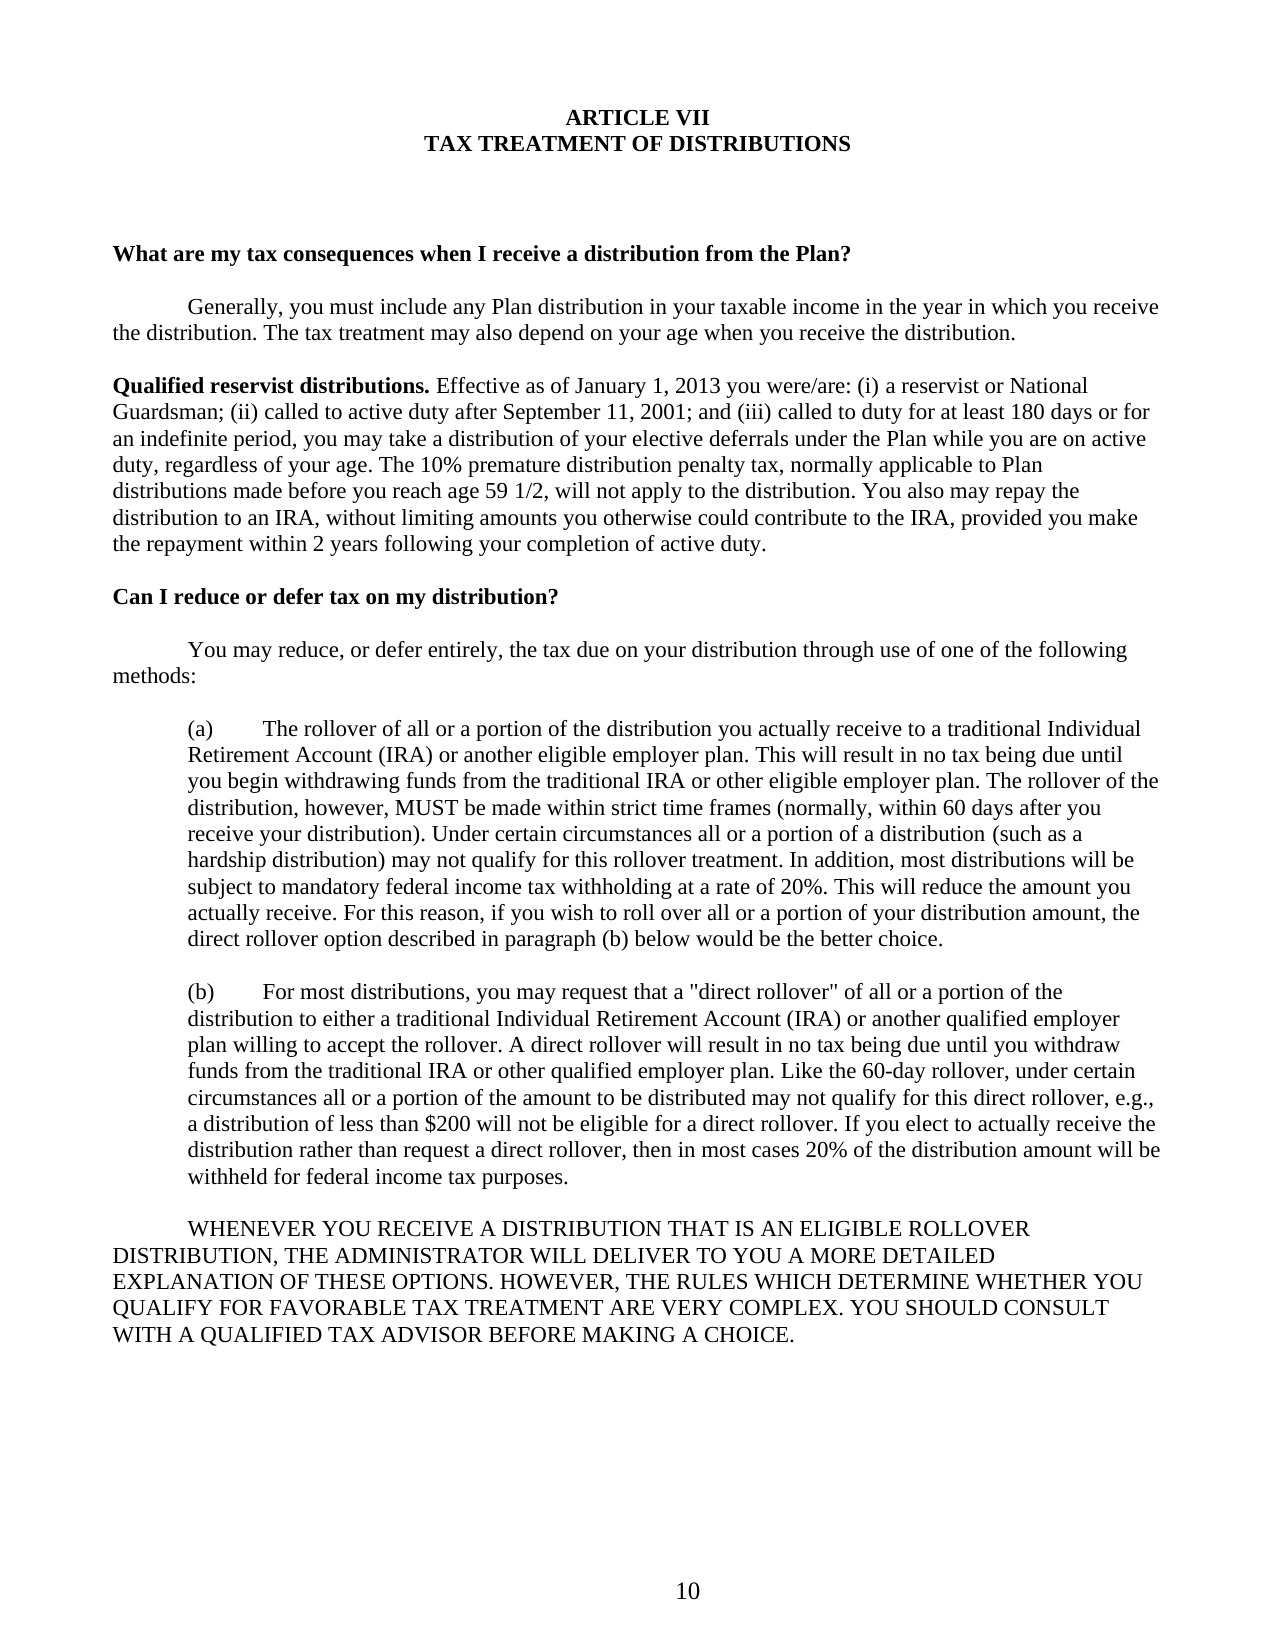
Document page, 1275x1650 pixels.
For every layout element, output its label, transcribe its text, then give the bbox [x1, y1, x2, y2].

list What are my tax consequences when I receive a distribution from the Plan? [112, 240, 1162, 267]
list ARTICLE VII [112, 104, 1162, 130]
list Can I reduce or defer tax on my distribution? [112, 583, 1162, 609]
list TAX TREATMENT OF DISTRIBUTIONS [112, 130, 1162, 156]
text (a) The rollover of all or a portion of the distribution you actually receive to a traditional Individual Retirement Account (IRA) or another eligible employer plan. This will result in no tax being due until you begin withdrawing funds from the traditional IRA or other eligible employer plan. The rollover of the distribution, however, MUST be made within strict time frames (normally, within 60 days after you receive your distribution). Under certain circumstances all or a portion of a distribution (such as a hardship distribution) may not qualify for this rollover treatment. In addition, most distributions will be subject to mandatory federal income tax withholding at a rate of 20%. This will reduce the amount you actually receive. For this reason, if you wish to roll over all or a portion of your distribution amount, the direct rollover option described in paragraph (b) below would be the better choice. [187, 715, 1162, 952]
text Generally, you must include any Plan distribution in your taxable income in the year in which you receive the distribution. The tax treatment may also depend on your age when you receive the distribution. [112, 293, 1162, 346]
list WHENEVER YOU RECEIVE A DISTRIBUTION THAT IS AN ELIGIBLE ROLLOVER DISTRIBUTION, THE ADMINISTRATOR WILL DELIVER TO YOU A MORE DETAILED EXPLANATION OF THESE OPTIONS. HOWEVER, THE RULES WHICH DETERMINE WHETHER YOU QUALIFY FOR FAVORABLE TAX TREATMENT ARE VERY COMPLEX. YOU SHOULD CONSULT WITH A QUALIFIED TAX ADVISOR BEFORE MAKING A CHOICE. [112, 1215, 1162, 1347]
text (b) For most distributions, you may request that a "direct rollover" of all or a portion of the distribution to either a traditional Individual Retirement Account (IRA) or another qualified employer plan willing to accept the rollover. A direct rollover will result in no tax being due until you withdraw funds from the traditional IRA or other qualified employer plan. Like the 60-day rollover, under certain circumstances all or a portion of the amount to be distributed may not qualify for this direct rollover, e.g., a distribution of less than $200 will not be eligible for a direct rollover. If you elect to actually receive the distribution rather than request a direct rollover, then in most cases 20% of the distribution amount will be withheld for federal income tax purposes. [187, 978, 1162, 1189]
text Qualified reservist distributions. Effective as of January 1, 2013 you were/are: (i) a reservist or National Guardsman; (ii) called to active duty after September 11, 2001; and (iii) called to duty for at least 180 days or for an indefinite period, you may take a distribution of your elective deferrals under the Plan while you are on active duty, regardless of your age. The 10% premature distribution penalty tax, normally applicable to Plan distributions made before you reach age 59 1/2, will not apply to the distribution. You also may repay the distribution to an IRA, without limiting amounts you otherwise could contribute to the IRA, provided you make the repayment within 2 years following your completion of active duty. [112, 372, 1162, 557]
text You may reduce, or defer entirely, the tax due on your distribution through use of one of the following methods: [112, 636, 1162, 688]
